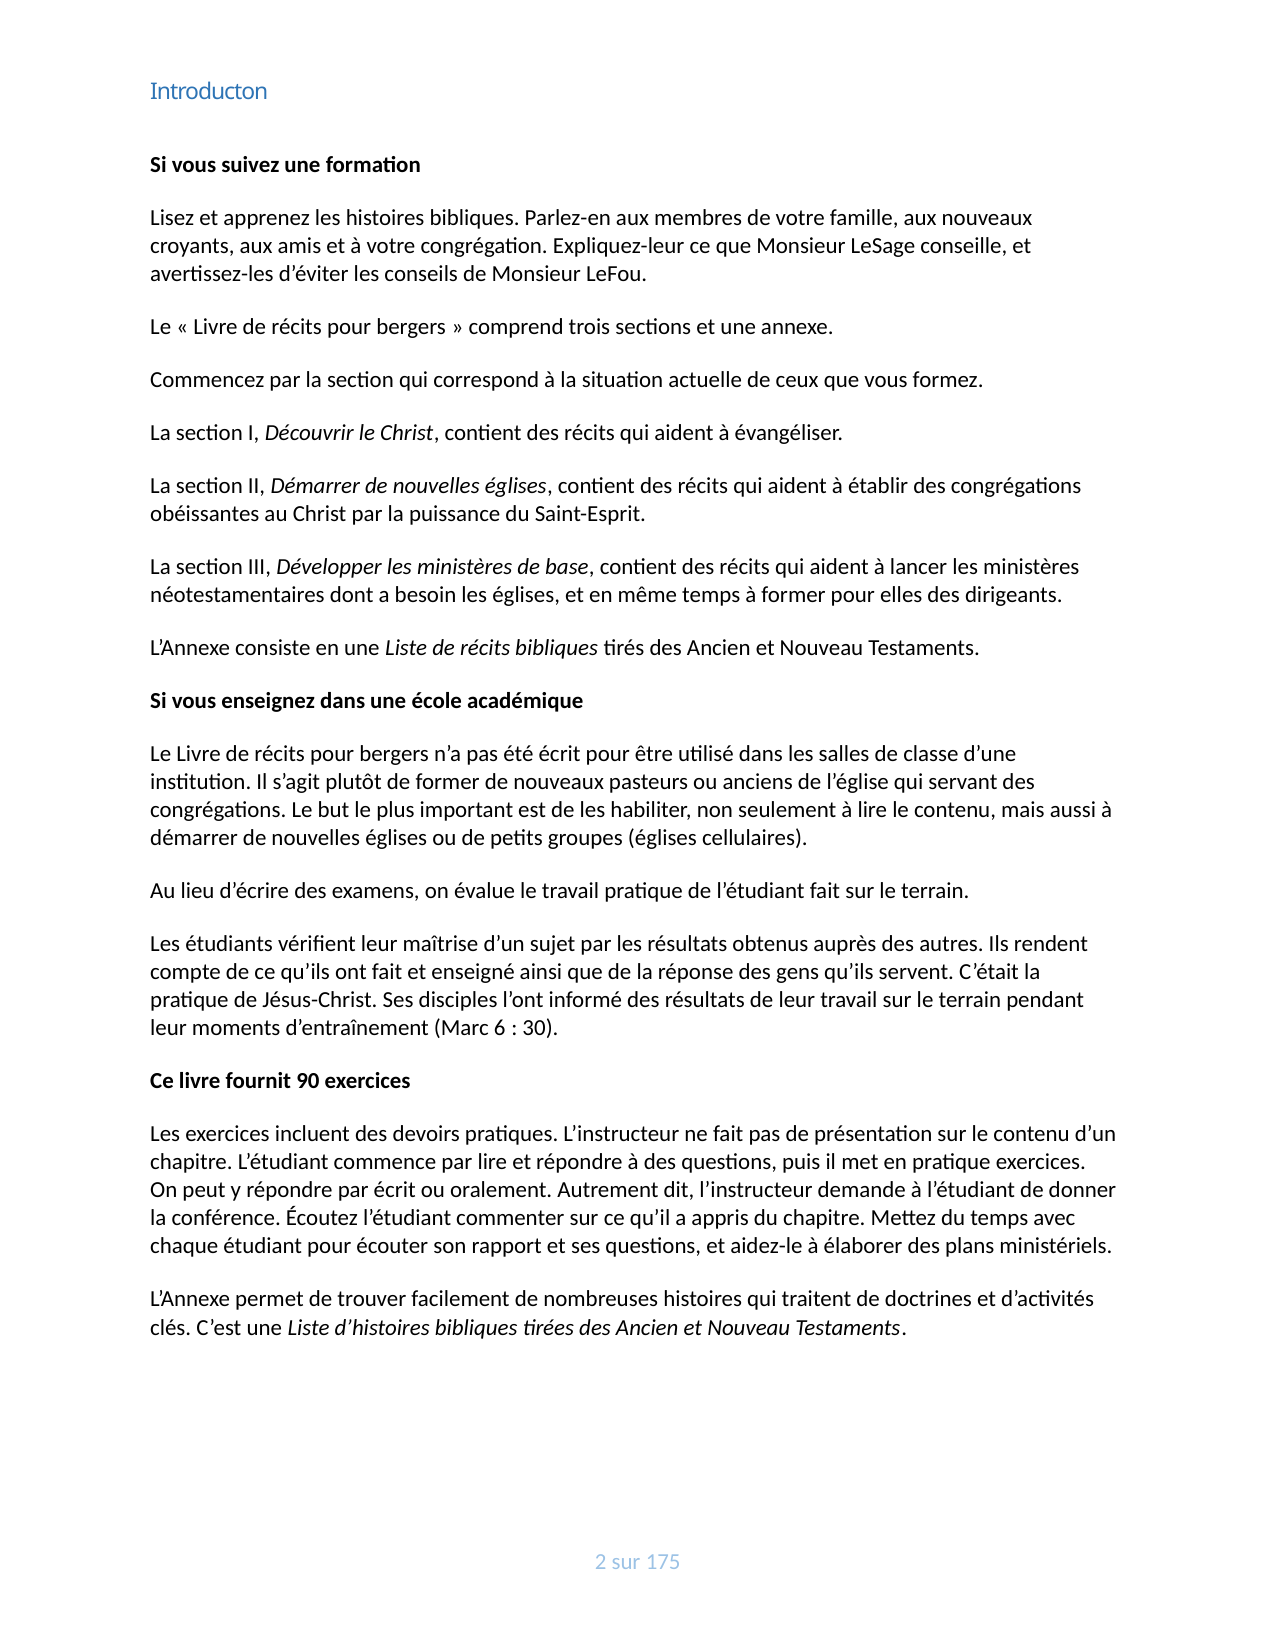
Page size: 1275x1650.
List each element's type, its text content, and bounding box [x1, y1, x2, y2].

text La section II, Démarrer de nouvelles églises, contient des récits qui aident à établir des congrégations obéissantes au Christ par la puissance du Saint-Esprit. [150, 471, 1119, 527]
text L’Annexe permet de trouver facilement de nombreuses histoires qui traitent de doctrines et d’activités clés. C’est une Liste d’histoires bibliques tirées des Ancien et Nouveau Testaments. [150, 1284, 1119, 1341]
text Les exercices incluent des devoirs pratiques. L’instructeur ne fait pas de présentation sur le contenu d’un chapitre. L’étudiant commence par lire et répondre à des questions, puis il met en pratique exercices. On peut y répondre par écrit ou oralement. Autrement dit, l’instructeur demande à l’étudiant de donner la conférence. Écoutez l’étudiant commenter sur ce qu’il a appris du chapitre. Mettez du temps avec chaque étudiant pour écouter son rapport et ses questions, et aidez-le à élaborer des plans ministériels. [150, 1119, 1119, 1259]
text Ce livre fournit 90 exercices [150, 1066, 1119, 1094]
text La section I, Découvrir le Christ, contient des récits qui aident à évangéliser. [150, 418, 1119, 446]
text Si vous suivez une formation [150, 150, 1119, 178]
text La section III, Développer les ministères de base, contient des récits qui aident à lancer les ministères néotestamentaires dont a besoin les églises, et en même temps à former pour elles des dirigeants. [150, 552, 1119, 608]
text Lisez et apprenez les histoires bibliques. Parlez-en aux membres de votre famille, aux nouveaux croyants, aux amis et à votre congrégation. Expliquez-leur ce que Monsieur LeSage conseille, et avertissez-les d’éviter les conseils de Monsieur LeFou. [150, 203, 1119, 287]
text Le « Livre de récits pour bergers » comprend trois sections et une annexe. [150, 312, 1119, 340]
text Au lieu d’écrire des examens, on évalue le travail pratique de l’étudiant fait sur le terrain. [150, 876, 1119, 904]
text Si vous enseignez dans une école académique [150, 686, 1119, 714]
text Commencez par la section qui correspond à la situation actuelle de ceux que vous formez. [150, 365, 1119, 393]
text Les étudiants vérifient leur maîtrise d’un sujet par les résultats obtenus auprès des autres. Ils rendent compte de ce qu’ils ont fait et enseigné ainsi que de la réponse des gens qu’ils servent. C’était la pratique de Jésus-Christ. Ses disciples l’ont informé des résultats de leur travail sur le terrain pendant leur moments d’entraînement (Marc 6 : 30). [150, 929, 1119, 1041]
text Le Livre de récits pour bergers n’a pas été écrit pour être utilisé dans les salles de classe d’une institution. Il s’agit plutôt de former de nouveaux pasteurs ou anciens de l’église qui servant des congrégations. Le but le plus important est de les habiliter, non seulement à lire le contenu, mais aussi à démarrer de nouvelles églises ou de petits groupes (églises cellulaires). [150, 739, 1119, 851]
text L’Annexe consiste en une Liste de récits bibliques tirés des Ancien et Nouveau Testaments. [150, 633, 1119, 661]
